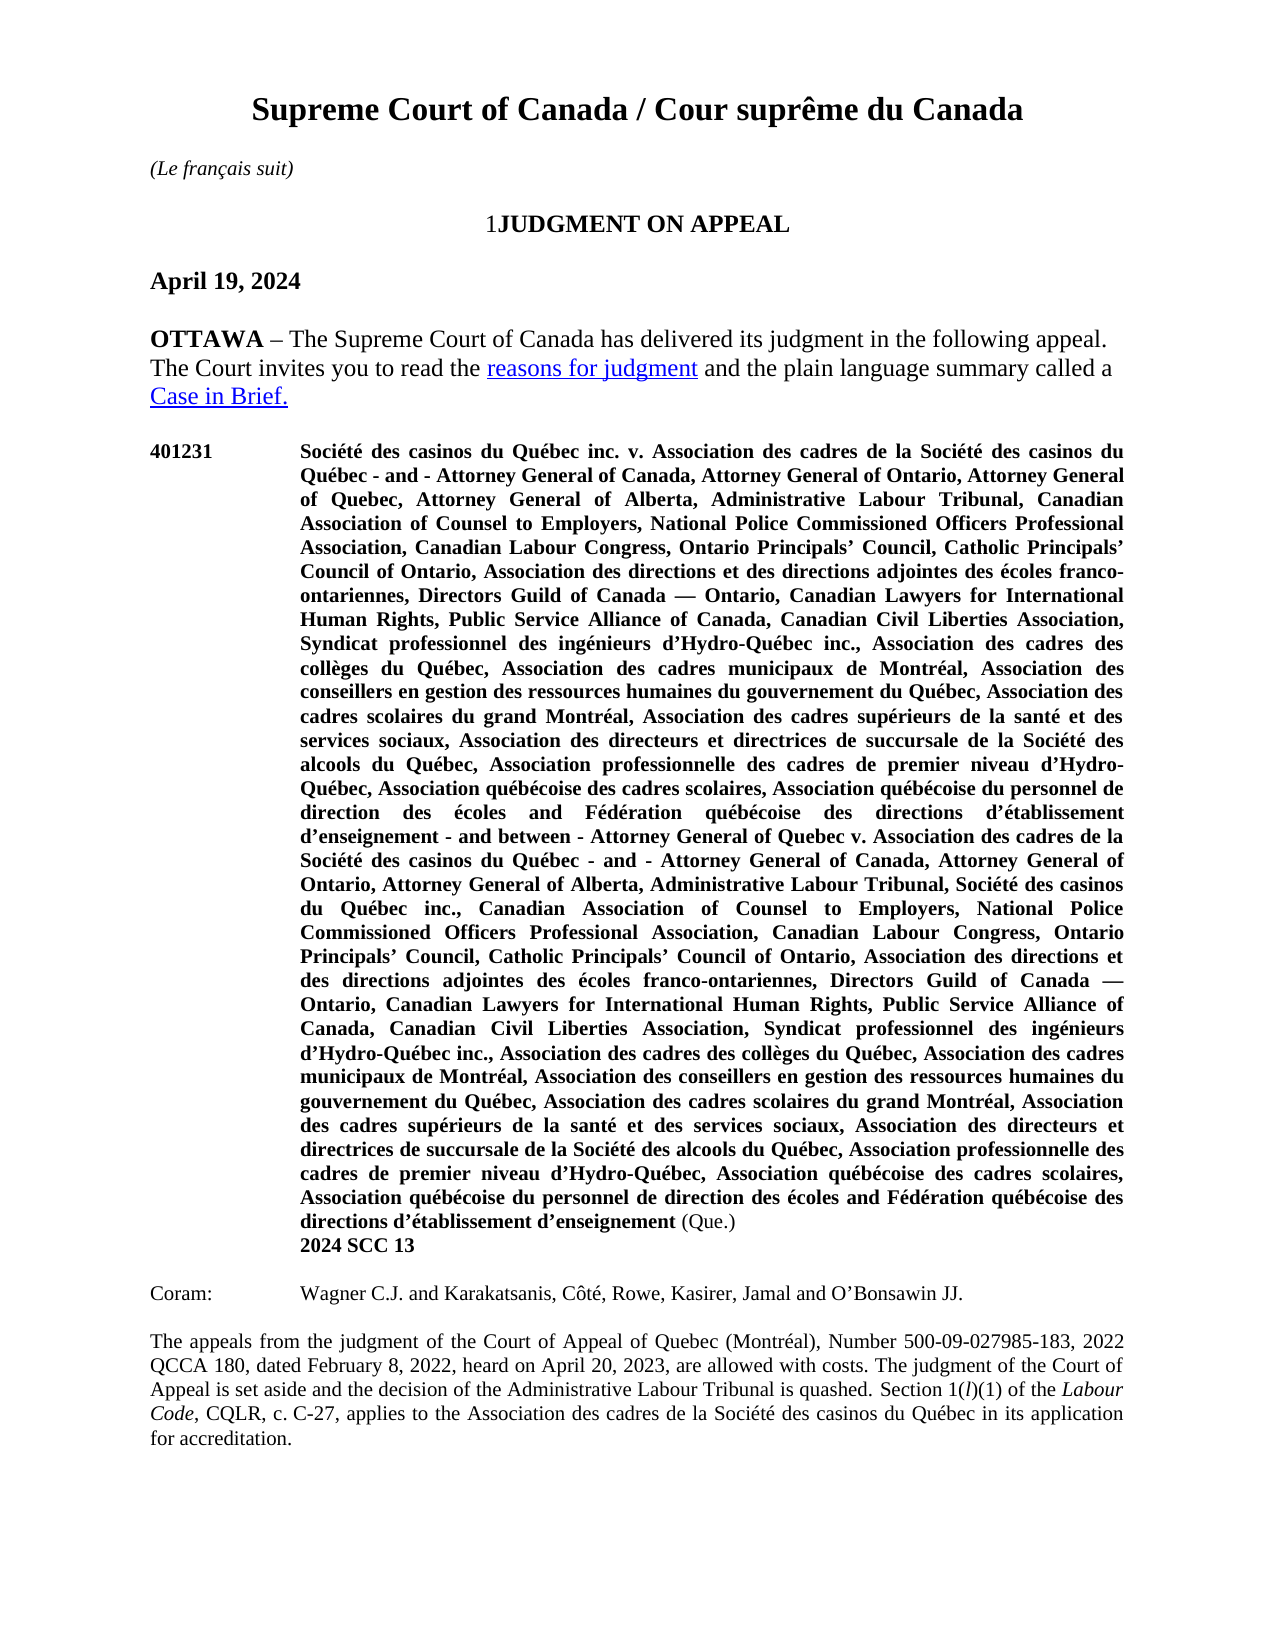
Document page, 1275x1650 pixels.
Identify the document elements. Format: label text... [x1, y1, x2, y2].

text OTTAWA – The Supreme Court of Canada has delivered its judgment in the following appeal. The Court invites you to read the reasons for judgment and the plain language summary called a Case in Brief. [150, 324, 1125, 410]
text Coram: Wagner C.J. and Karakatsanis, Côté, Rowe, Kasirer, Jamal and O’Bonsawin JJ. [150, 1281, 1125, 1305]
text The appeals from the judgment of the Court of Appeal of Quebec (Montréal), Number 500-09-027985-183, 2022 QCCA 180, dated February 8, 2022, heard on April 20, 2023, are allowed with costs. The judgment of the Court of Appeal is set aside and the decision of the Administrative Labour Tribunal is quashed. Section 1(l)(1) of the Labour Code, CQLR, c. C-27, applies to the Association des cadres de la Société des casinos du Québec in its application for accreditation. [150, 1329, 1125, 1449]
text Supreme Court of Canada / Cour suprême du Canada [150, 89, 1125, 127]
text 2024 SCC 13 [300, 1233, 1125, 1257]
text April 19, 2024 [150, 266, 1125, 295]
text 40123 Société des casinos du Québec inc. v. Association des cadres de la Société des casinos du Québec - and - Attorney General of Canada, Attorney General of Ontario, Attorney General of Quebec, Attorney General of Alberta, Administrative Labour Tribunal, Canadian Association of Counsel to Employers, National Police Commissioned Officers Professional Association, Canadian Labour Congress, Ontario Principals’ Council, Catholic Principals’ Council of Ontario, Association des directions et des directions adjointes des écoles franco-ontariennes, Directors Guild of Canada — Ontario, Canadian Lawyers for International Human Rights, Public Service Alliance of Canada, Canadian Civil Liberties Association, Syndicat professionnel des ingénieurs d’Hydro-Québec inc., Association des cadres des collèges du Québec, Association des cadres municipaux de Montréal, Association des conseillers en gestion des ressources humaines du gouvernement du Québec, Association des cadres scolaires du grand Montréal, Association des cadres supérieurs de la santé et des services sociaux, Association des directeurs et directrices de succursale de la Société des alcools du Québec, Association professionnelle des cadres de premier niveau d’Hydro-Québec, Association québécoise des cadres scolaires, Association québécoise du personnel de direction des écoles and Fédération québécoise des directions d’établissement d’enseignement - and between - Attorney General of Quebec v. Association des cadres de la Société des casinos du Québec - and - Attorney General of Canada, Attorney General of Ontario, Attorney General of Alberta, Administrative Labour Tribunal, Société des casinos du Québec inc., Canadian Association of Counsel to Employers, National Police Commissioned Officers Professional Association, Canadian Labour Congress, Ontario Principals’ Council, Catholic Principals’ Council of Ontario, Association des directions et des directions adjointes des écoles franco-ontariennes, Directors Guild of Canada — Ontario, Canadian Lawyers for International Human Rights, Public Service Alliance of Canada, Canadian Civil Liberties Association, Syndicat professionnel des ingénieurs d’Hydro-Québec inc., Association des cadres des collèges du Québec, Association des cadres municipaux de Montréal, Association des conseillers en gestion des ressources humaines du gouvernement du Québec, Association des cadres scolaires du grand Montréal, Association des cadres supérieurs de la santé et des services sociaux, Association des directeurs et directrices de succursale de la Société des alcools du Québec, Association professionnelle des cadres de premier niveau d’Hydro-Québec, Association québécoise des cadres scolaires, Association québécoise du personnel de direction des écoles and Fédération québécoise des directions d’établissement d’enseignement (Que.) [150, 439, 1125, 1233]
text (Le français suit) [150, 156, 1125, 180]
text JUDGMENT ON APPEAL [150, 209, 1125, 238]
